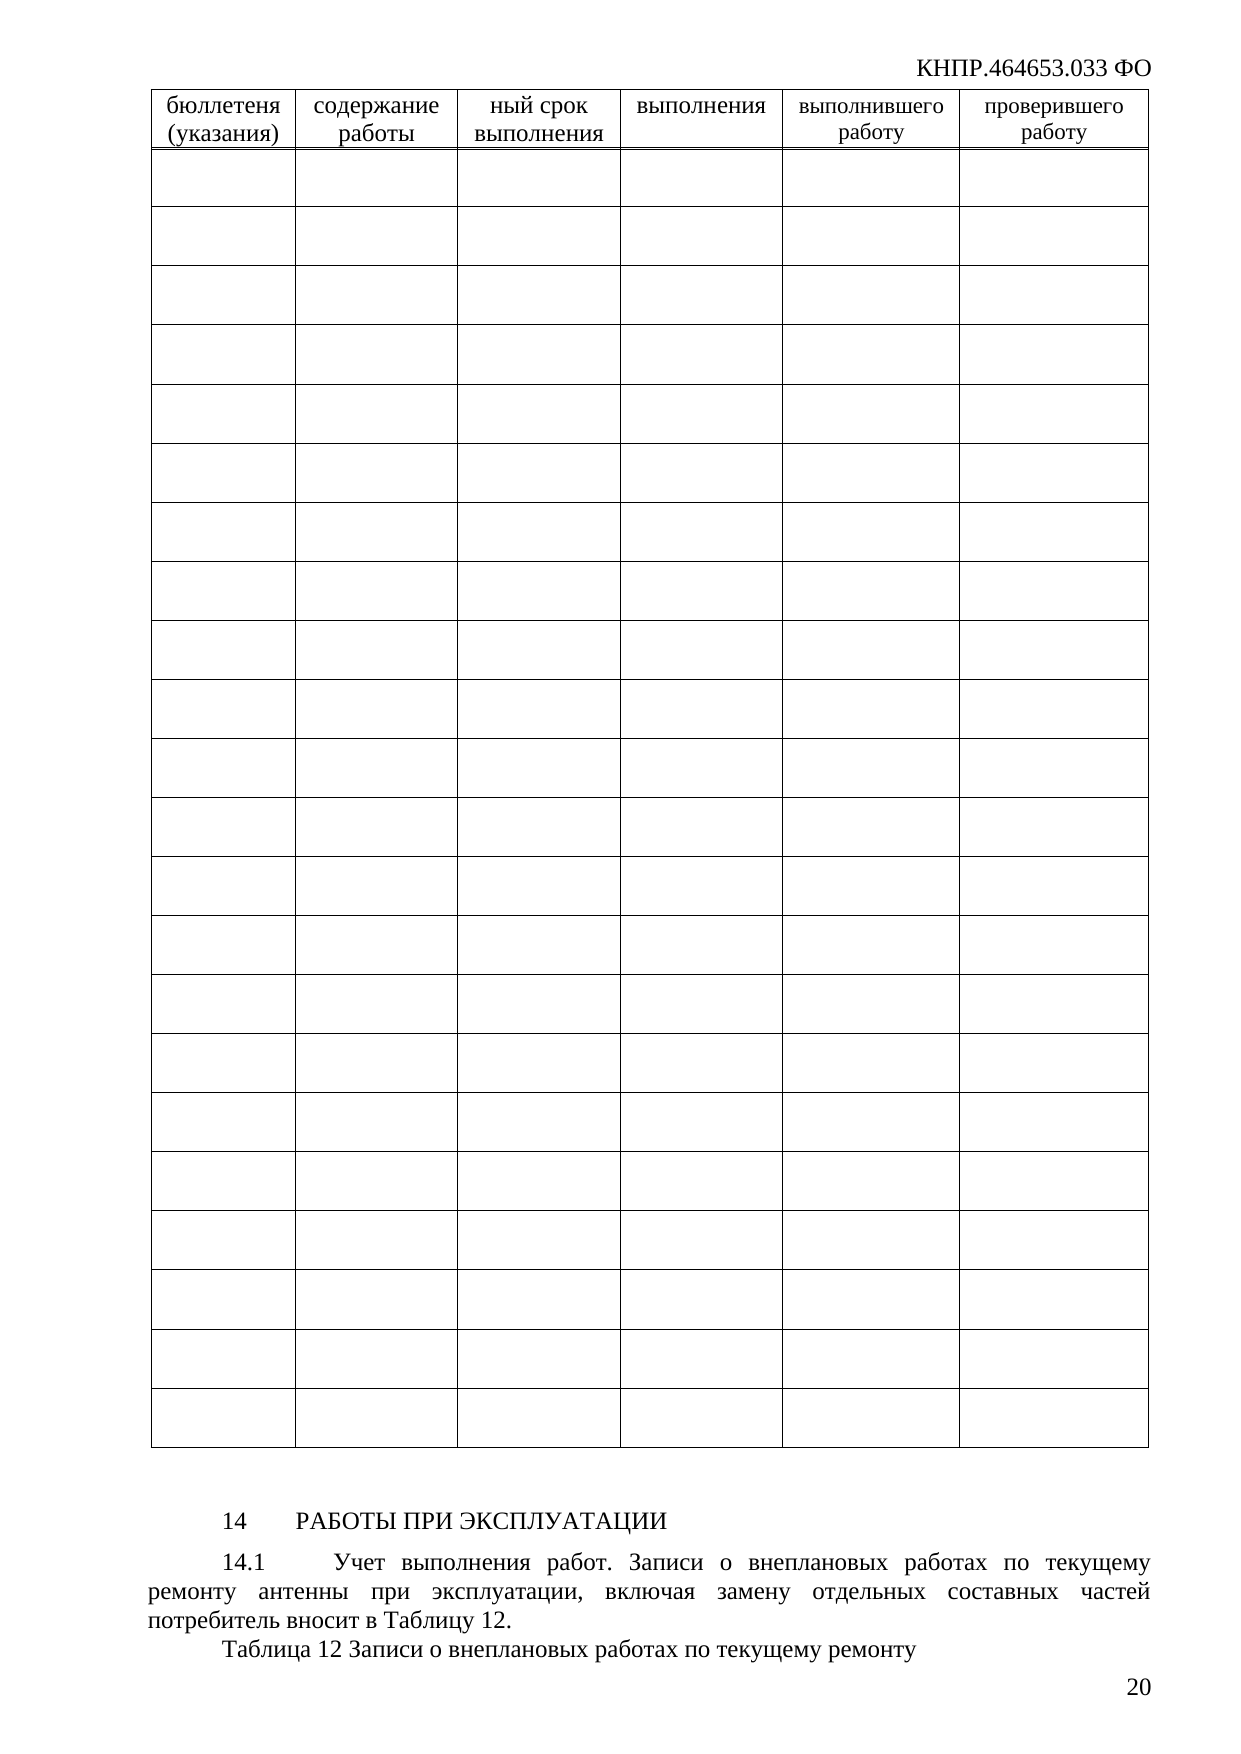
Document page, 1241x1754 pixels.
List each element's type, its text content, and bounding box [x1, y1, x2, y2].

table_cell [458, 916, 620, 974]
table_cell [960, 325, 1148, 383]
table_cell [296, 621, 457, 679]
table_cell [458, 798, 620, 856]
table_cell [621, 1389, 782, 1447]
table_cell [621, 562, 782, 620]
table_cell [152, 207, 295, 265]
table_cell [458, 1211, 620, 1269]
table_cell [296, 1034, 457, 1092]
table_cell [458, 975, 620, 1033]
table_cell [458, 1270, 620, 1328]
table_cell [621, 207, 782, 265]
table_cell [458, 1389, 620, 1447]
table_cell [621, 621, 782, 679]
table_cell [152, 1093, 295, 1151]
table_cell [458, 1034, 620, 1092]
table_header Дата выполнения [621, 90, 782, 147]
table_cell [152, 503, 295, 561]
table_cell [458, 739, 620, 797]
table_cell [960, 916, 1148, 974]
table_cell [296, 798, 457, 856]
table_cell [960, 266, 1148, 324]
table_cell [960, 444, 1148, 502]
table_cell [783, 150, 959, 206]
table_cell [960, 680, 1148, 738]
table_cell [621, 975, 782, 1033]
table_cell [783, 739, 959, 797]
table_cell [296, 444, 457, 502]
table_cell [152, 1330, 295, 1387]
table_cell [152, 325, 295, 383]
table_cell [960, 798, 1148, 856]
table_cell [960, 975, 1148, 1033]
table_cell [621, 325, 782, 383]
table_cell [152, 1389, 295, 1447]
table_cell [621, 1330, 782, 1387]
table_cell [621, 680, 782, 738]
table_cell [458, 266, 620, 324]
table_cell [960, 1093, 1148, 1151]
table_cell [296, 150, 457, 206]
table_cell [296, 1330, 457, 1387]
table_cell [783, 207, 959, 265]
table_cell [458, 857, 620, 915]
table_cell [296, 207, 457, 265]
list Учет выполнения работ. Записи о внеплановых работах по текущему ремонту антенны при эксплуатации, включая замену отдельных составных частей потребитель вносит в Таблицу 12. [148, 1547, 1152, 1634]
table_cell [296, 503, 457, 561]
table_cell [296, 1152, 457, 1210]
table_cell [960, 739, 1148, 797]
table_cell выполнившего работу [783, 90, 959, 147]
table_cell [783, 857, 959, 915]
table_cell [458, 680, 620, 738]
table_cell [960, 1034, 1148, 1092]
table_cell [783, 798, 959, 856]
table_cell [296, 325, 457, 383]
table_cell [152, 621, 295, 679]
table_cell [621, 444, 782, 502]
table_cell [152, 1152, 295, 1210]
table_cell [458, 325, 620, 383]
table_cell [960, 150, 1148, 206]
table_cell [783, 1034, 959, 1092]
table_cell [458, 150, 620, 206]
table_cell [621, 1211, 782, 1269]
table_cell [296, 1389, 457, 1447]
table_cell [458, 444, 620, 502]
table_cell [296, 680, 457, 738]
table_cell [296, 1093, 457, 1151]
table_cell [152, 1270, 295, 1328]
table_cell [783, 621, 959, 679]
table_cell [960, 503, 1148, 561]
table_cell [296, 857, 457, 915]
table_cell [960, 1270, 1148, 1328]
table_cell [783, 1270, 959, 1328]
table_cell [960, 621, 1148, 679]
table_cell [458, 207, 620, 265]
table_cell [458, 562, 620, 620]
table_cell [783, 680, 959, 738]
table_cell [783, 1093, 959, 1151]
table_cell [296, 1211, 457, 1269]
table_cell [152, 444, 295, 502]
table_cell [783, 1152, 959, 1210]
table_cell [783, 1211, 959, 1269]
table_cell [783, 325, 959, 383]
table_cell [783, 266, 959, 324]
table_cell [960, 1152, 1148, 1210]
table_cell [296, 1270, 457, 1328]
table_cell [783, 503, 959, 561]
table_cell [960, 1389, 1148, 1447]
table_cell [783, 1330, 959, 1387]
table_cell [152, 739, 295, 797]
table_cell [621, 1034, 782, 1092]
table_cell [960, 562, 1148, 620]
table_cell [783, 916, 959, 974]
table_cell [458, 1093, 620, 1151]
table_cell [621, 1152, 782, 1210]
table_cell проверившего работу [960, 90, 1148, 147]
table_cell [296, 916, 457, 974]
table_cell [621, 739, 782, 797]
table_cell [960, 385, 1148, 442]
table_cell [960, 1330, 1148, 1387]
table_cell [458, 621, 620, 679]
table_cell [621, 385, 782, 442]
table_cell [152, 1034, 295, 1092]
table_cell [296, 975, 457, 1033]
table_cell [621, 798, 782, 856]
table_cell [458, 1152, 620, 1210]
table_cell [152, 916, 295, 974]
table_cell [960, 857, 1148, 915]
table_cell [296, 385, 457, 442]
table_cell [783, 1389, 959, 1447]
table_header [296, 90, 457, 147]
table_cell [621, 1093, 782, 1151]
table_cell [152, 385, 295, 442]
table_cell [621, 1270, 782, 1328]
table_cell [152, 857, 295, 915]
table_cell [458, 1330, 620, 1387]
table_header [458, 90, 620, 147]
subtitle РАБОТЫ ПРИ ЭКСПЛУАТАЦИИ [148, 1506, 1152, 1535]
table_cell [296, 739, 457, 797]
table_cell [152, 1211, 295, 1269]
table_cell [458, 503, 620, 561]
table_cell [621, 916, 782, 974]
table_cell [621, 150, 782, 206]
table_cell [152, 266, 295, 324]
table_cell [152, 798, 295, 856]
table_cell [458, 385, 620, 442]
text Таблица 12 Записи о внеплановых работах по текущему ремонту [148, 1634, 1152, 1662]
table_cell [152, 680, 295, 738]
table_cell [296, 562, 457, 620]
table_cell [783, 444, 959, 502]
table_cell [296, 266, 457, 324]
table_cell [152, 562, 295, 620]
table_cell [152, 975, 295, 1033]
table_cell [783, 975, 959, 1033]
table_cell [621, 857, 782, 915]
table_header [152, 90, 295, 147]
table_cell [621, 266, 782, 324]
table_cell [621, 503, 782, 561]
table_cell [783, 385, 959, 442]
table_cell [152, 150, 295, 206]
table_cell [960, 207, 1148, 265]
table_cell [783, 562, 959, 620]
table_cell [960, 1211, 1148, 1269]
